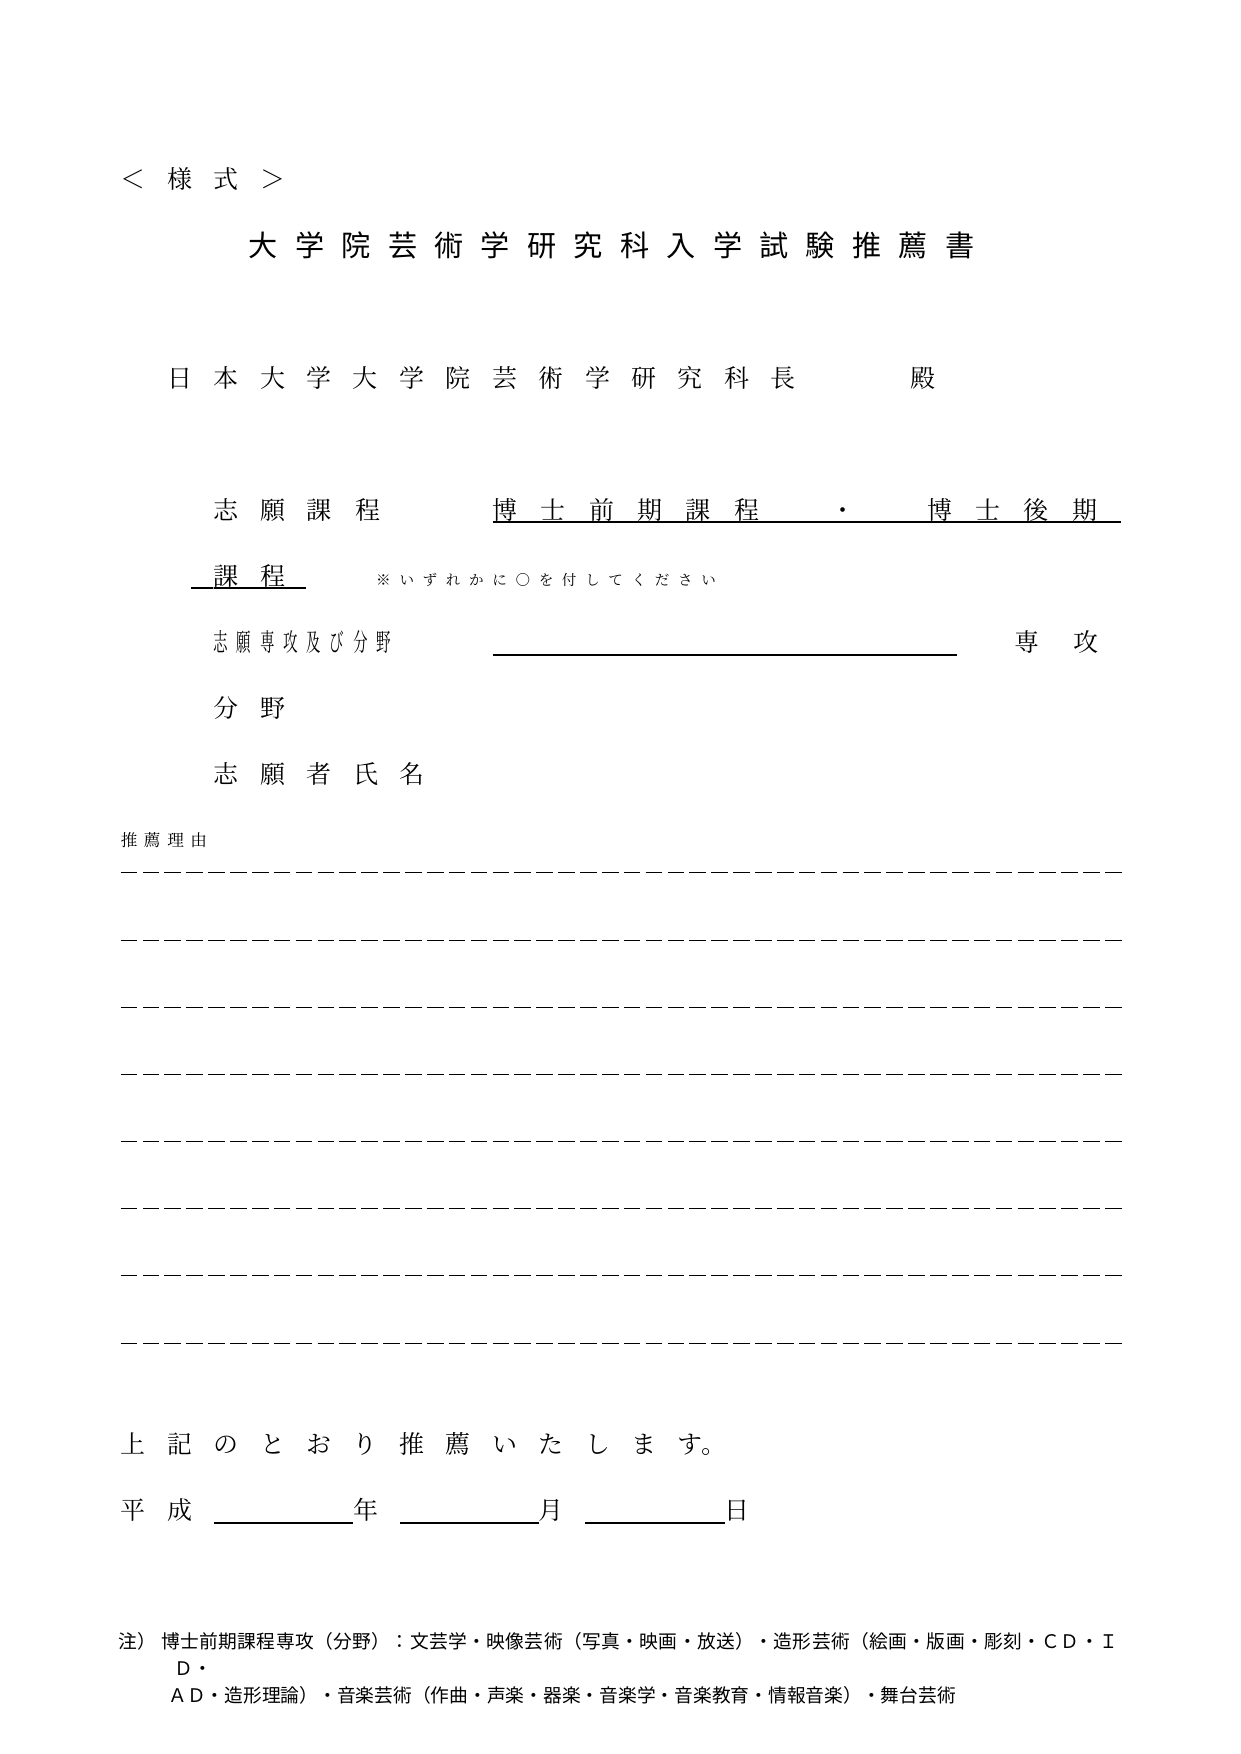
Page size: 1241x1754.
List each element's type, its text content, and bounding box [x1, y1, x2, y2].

table_cell [121, 940, 1124, 1007]
table_cell [121, 1275, 1124, 1343]
text 志願課程 博士前期課程 ・ 博士後期課程 ※いずれかに○を付してください [191, 475, 1119, 608]
text 上記のとおり推薦いたします。 [121, 1410, 1119, 1476]
text 志願者氏名 [191, 740, 1119, 806]
text 大学院芸術学研究科入学試験推薦書 [121, 211, 1119, 277]
text 日本大学大学院芸術学研究科長 殿 [144, 343, 1119, 409]
text ＜様式＞ [121, 145, 1119, 211]
text 推薦理由 [121, 806, 1119, 872]
text 平成 年 月 日 [121, 1476, 1119, 1542]
table_cell [121, 1007, 1124, 1074]
table_header [121, 872, 1124, 939]
table_cell [121, 1208, 1124, 1275]
table_cell [121, 1074, 1124, 1141]
table_cell [121, 1141, 1124, 1208]
text 志願専攻及び分野 専攻 分野 [191, 608, 1119, 740]
